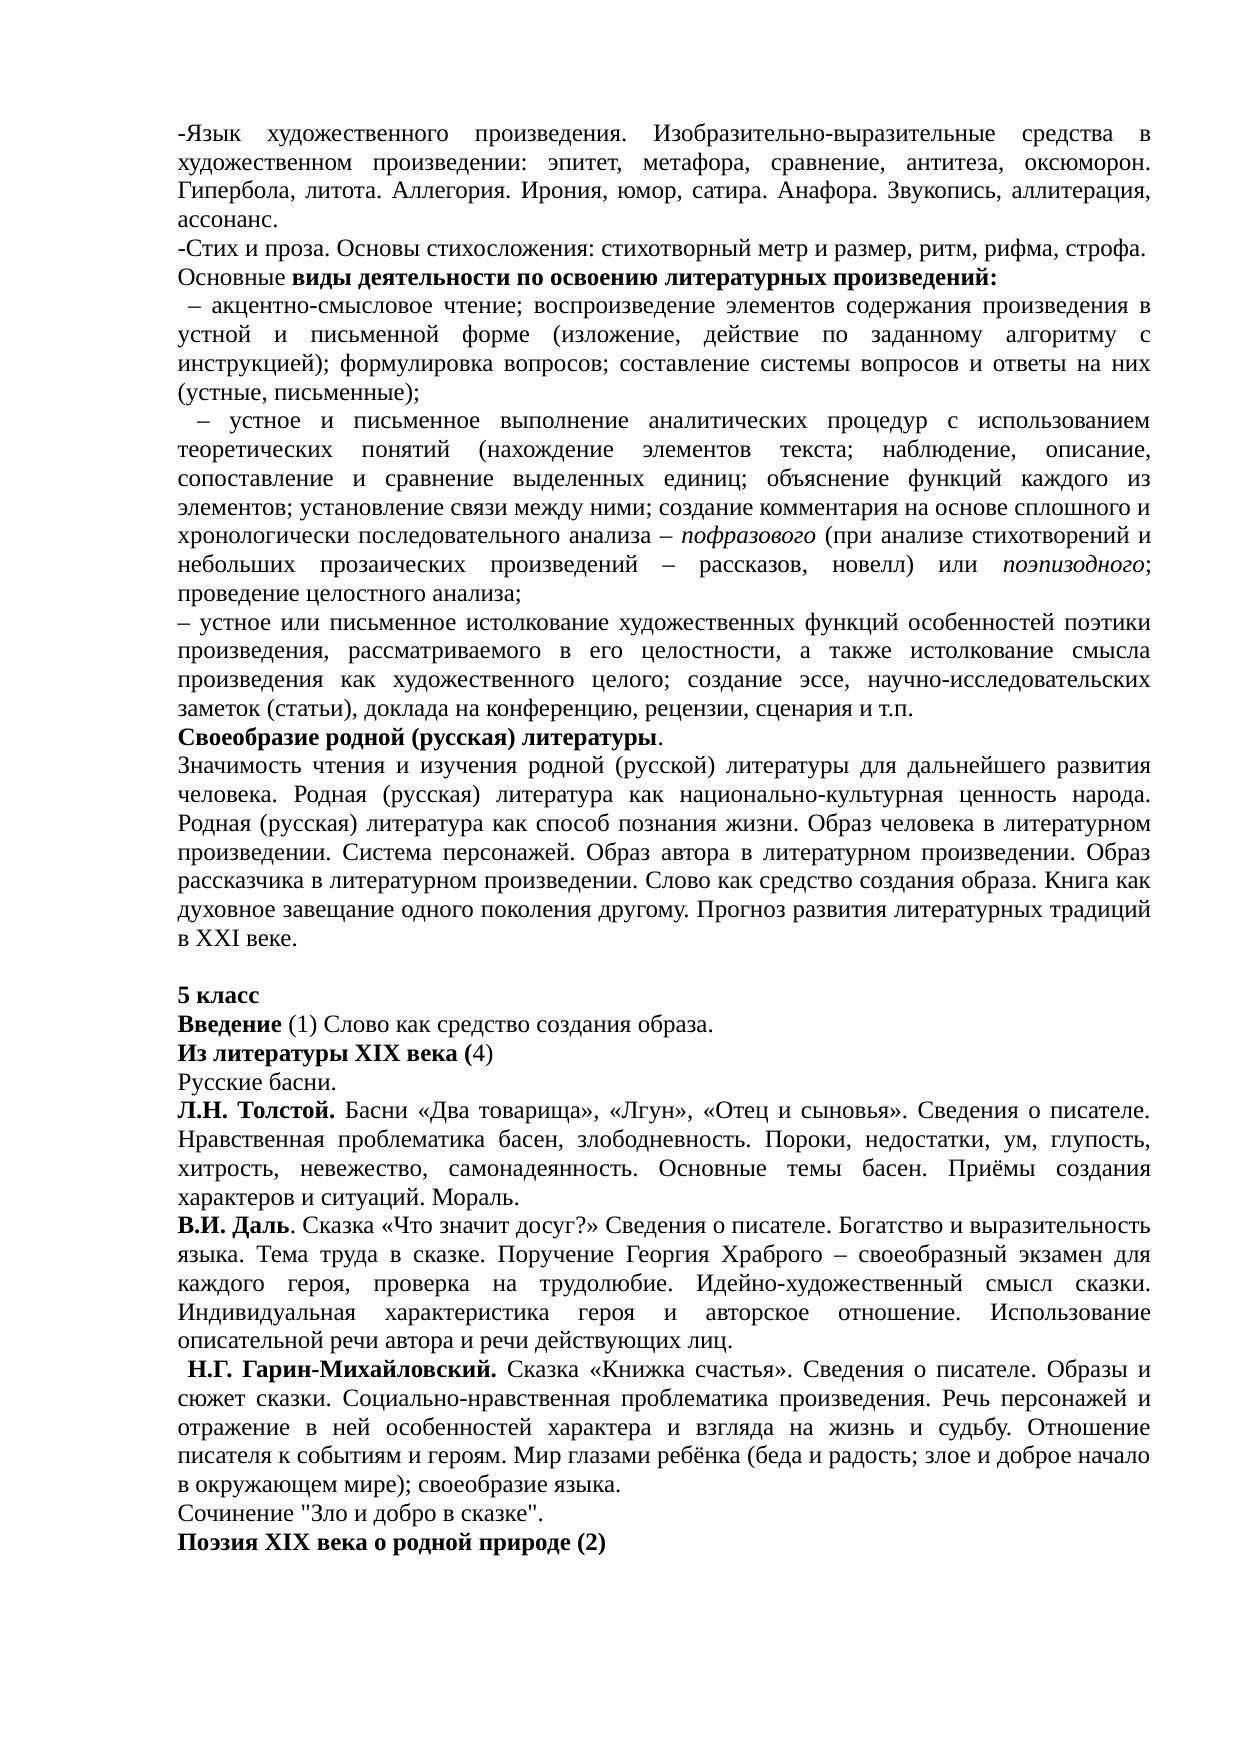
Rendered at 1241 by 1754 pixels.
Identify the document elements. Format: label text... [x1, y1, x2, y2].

text Сочинение "Зло и добро в сказке". [177, 1498, 1152, 1527]
text Введение (1) Слово как средство создания образа. [177, 1009, 1152, 1038]
text – акцентно-смысловое чтение; воспроизведение элементов содержания произведения в устной и письменной форме (изложение, действие по заданному алгоритму с инструкцией); формулировка вопросов; составление системы вопросов и ответы на них (устные, письменные); [177, 291, 1152, 406]
text Основные виды деятельности по освоению литературных произведений: [177, 262, 1152, 291]
text Из литературы XIX века (4) [177, 1038, 1152, 1067]
text В.И. Даль. Сказка «Что значит досуг?» Сведения о писателе. Богатство и выразительность языка. Тема труда в сказке. Поручение Георгия Храброго – своеобразный экзамен для каждого героя, проверка на трудолюбие. Идейно-художественный смысл сказки. Индивидуальная характеристика героя и авторское отношение. Использование описательной речи автора и речи действующих лиц. [177, 1211, 1152, 1354]
text -Стих и проза. Основы стихосложения: стихотворный метр и размер, ритм, рифма, строфа. [177, 233, 1152, 262]
text Значимость чтения и изучения родной (русской) литературы для дальнейшего развития человека. Родная (русская) литература как национально-культурная ценность народа. Родная (русская) литература как способ познания жизни. Образ человека в литературном произведении. Система персонажей. Образ автора в литературном произведении. Образ рассказчика в литературном произведении. Слово как средство создания образа. Книга как духовное завещание одного поколения другому. Прогноз развития литературных традиций в XXI веке. [177, 751, 1152, 952]
text – устное или письменное истолкование художественных функций особенностей поэтики произведения, рассматриваемого в его целостности, а также истолкование смысла произведения как художественного целого; создание эссе, научно-исследовательских заметок (статьи), доклада на конференцию, рецензии, сценария и т.п. [177, 607, 1152, 722]
text Л.Н. Толстой. Басни «Два товарища», «Лгун», «Отец и сыновья». Сведения о писателе. Нравственная проблематика басен, злободневность. Пороки, недостатки, ум, глупость, хитрость, невежество, самонадеянность. Основные темы басен. Приёмы создания характеров и ситуаций. Мораль. [177, 1096, 1152, 1211]
text 5 класс [177, 981, 1152, 1009]
text Русские басни. [177, 1067, 1152, 1096]
text Своеобразие родной (русская) литературы. [177, 722, 1152, 751]
text Н.Г. Гарин-Михайловский. Сказка «Книжка счастья». Сведения о писателе. Образы и сюжет сказки. Социально-нравственная проблематика произведения. Речь персонажей и отражение в ней особенностей характера и взгляда на жизнь и судьбу. Отношение писателя к событиям и героям. Мир глазами ребёнка (беда и радость; злое и доброе начало в окружающем мире); своеобразие языка. [177, 1354, 1152, 1498]
text – устное и письменное выполнение аналитических процедур с использованием теоретических понятий (нахождение элементов текста; наблюдение, описание, сопоставление и сравнение выделенных единиц; объяснение функций каждого из элементов; установление связи между ними; создание комментария на основе сплошного и хронологически последовательного анализа – пофразового (при анализе стихотворений и небольших прозаических произведений – рассказов, новелл) или поэпизодного; проведение целостного анализа; [177, 406, 1152, 607]
text -Язык художественного произведения. Изобразительно-выразительные средства в художественном произведении: эпитет, метафора, сравнение, антитеза, оксюморон. Гипербола, литота. Аллегория. Ирония, юмор, сатира. Анафора. Звукопись, аллитерация, ассонанс. [177, 118, 1152, 233]
text Поэзия ХIХ века о родной природе (2) [177, 1527, 1152, 1556]
